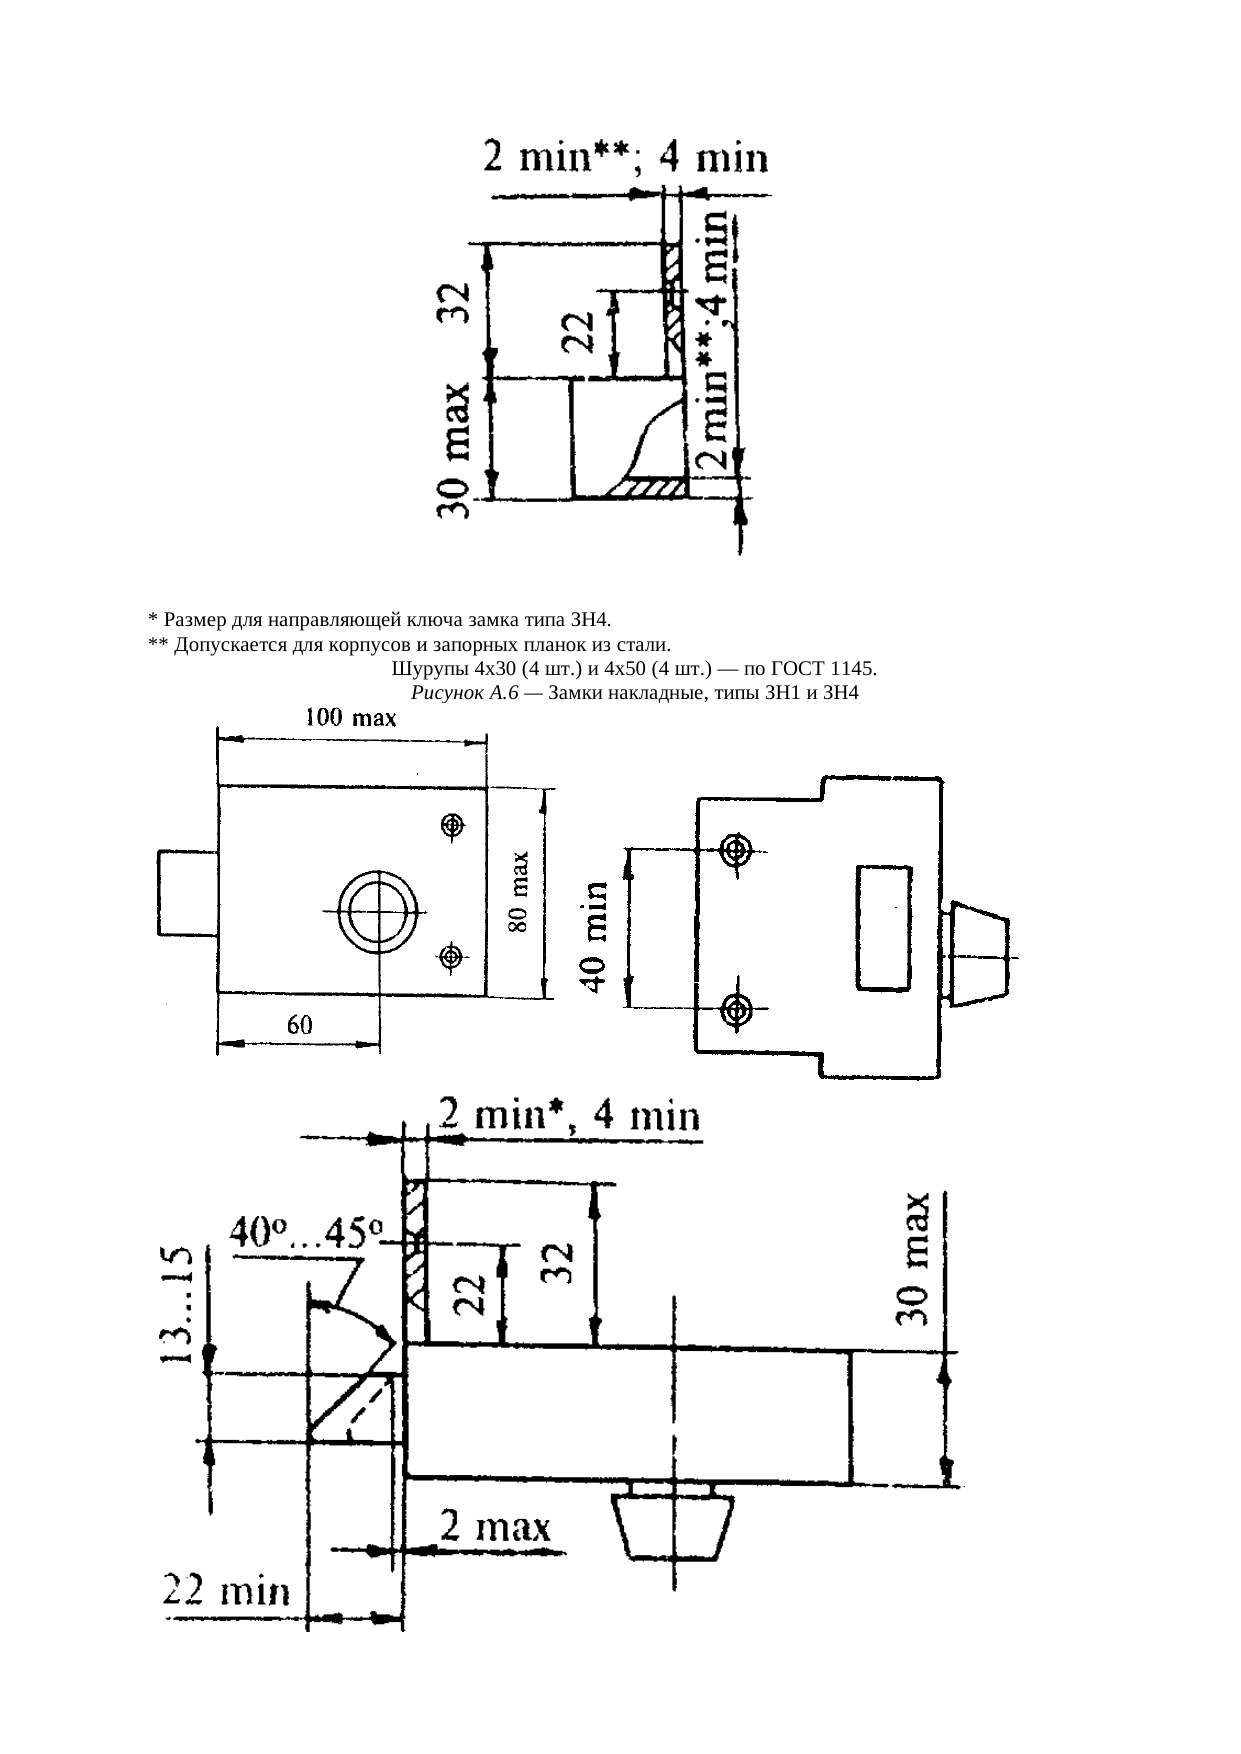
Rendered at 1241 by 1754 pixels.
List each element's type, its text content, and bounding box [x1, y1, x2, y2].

picture [412, 118, 828, 608]
text Рисунок А.6 — Замки накладные, типы ЗН1 и ЗН4 [118, 679, 1122, 703]
text ** Допускается для корпусов и запорных планок из стали. [118, 631, 1122, 655]
picture [147, 703, 1023, 1632]
text * Размер для направляющей ключа замка типа ЗН4. [118, 607, 1122, 631]
text Шурупы 4х30 (4 шт.) и 4х50 (4 шт.) — по ГОСТ 1145. [118, 655, 1122, 679]
